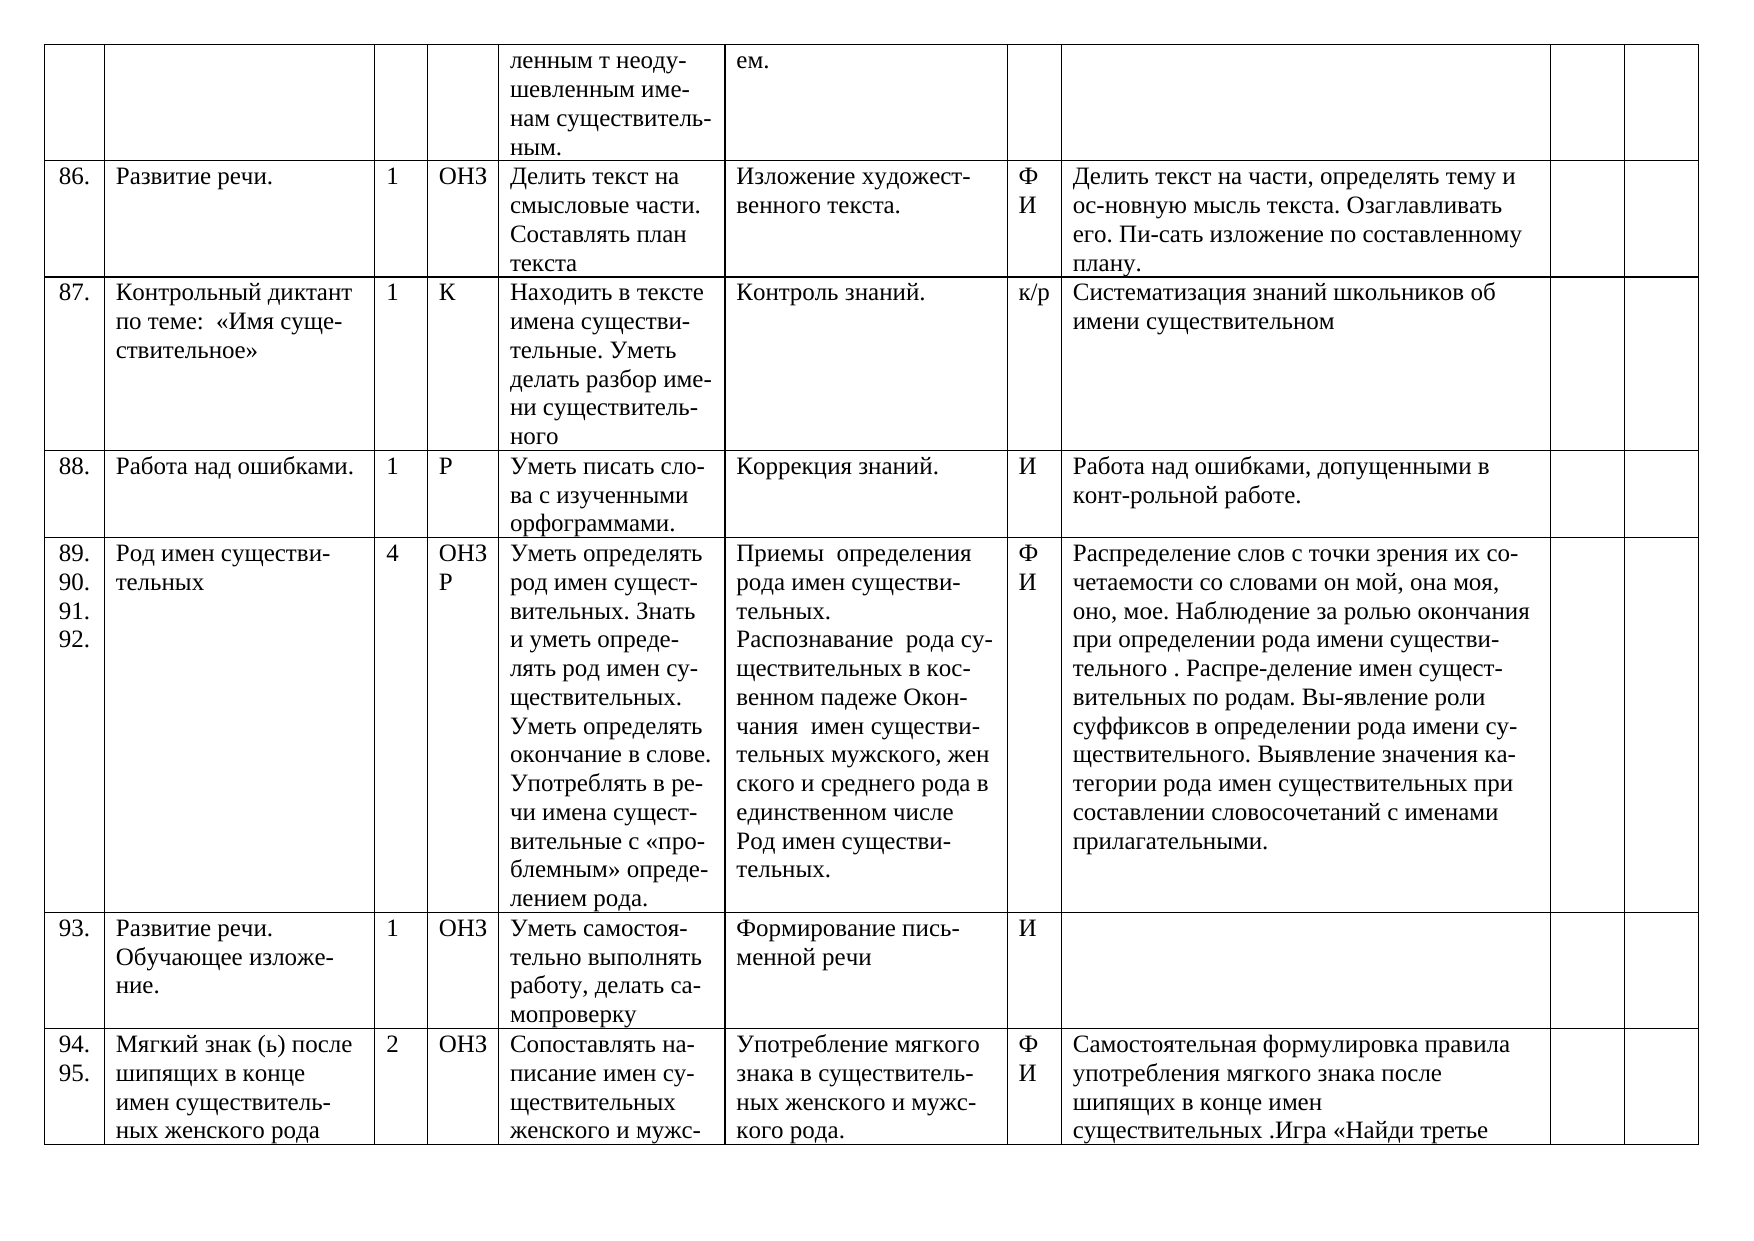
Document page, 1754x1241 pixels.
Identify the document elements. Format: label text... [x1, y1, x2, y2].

table_cell 94. 95. [45, 1029, 104, 1144]
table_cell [726, 45, 1007, 160]
table_cell Систематизация знаний школьников об имени существительном [1062, 278, 1550, 450]
table_cell ОНЗ [428, 161, 498, 276]
table_cell Ф И [1008, 1029, 1061, 1144]
table_cell Работа над ошибками, допущенными в конт-рольной работе. [1062, 451, 1550, 537]
table_cell Уметь самостоя-тельно выполнять работу, делать са-мопроверку [499, 913, 724, 1028]
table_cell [726, 1029, 1007, 1144]
table_cell 1 [375, 161, 427, 276]
table_cell [1551, 913, 1624, 1028]
table_cell [1551, 451, 1624, 537]
table_cell [1551, 161, 1624, 276]
table_cell 87. [45, 278, 104, 450]
table_cell Ф И [1008, 538, 1061, 912]
table_cell [1625, 161, 1698, 276]
table_cell ОНЗ Р [428, 538, 498, 912]
table_cell [1625, 538, 1698, 912]
table_cell Распределение слов с точки зрения их со-четаемости со словами он мой, она моя, оно, мое. Наблюдение за ролью окончания при определении рода имени существи-тельного . Распре-деление имен сущест-вительных по родам. Вы-явление роли суффиксов в определении рода имени су-ществительного. Выявление значения ка-тегории рода имен существительных при составлении словосочетаний с именами прилагательными. [1062, 538, 1550, 912]
table_cell Развитие речи. Обучающее изложе-ние. [105, 913, 374, 1028]
table_cell Контрольный диктант по теме: «Имя суще-ствительное» [105, 278, 374, 450]
table_cell [1625, 913, 1698, 1028]
table_cell [1008, 45, 1061, 160]
table_cell Делить текст на части, определять тему и ос-новную мысль текста. Озаглавливать его. Пи-сать изложение по составленному плану. [1062, 161, 1550, 276]
table_cell 86. [45, 161, 104, 276]
table_cell Находить в тексте имена существи-тельные. Уметь делать разбор име-ни существитель-ного [499, 278, 724, 450]
table_cell Контроль знаний. [726, 278, 1007, 450]
table_cell 88. [45, 451, 104, 537]
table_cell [499, 45, 724, 160]
table_cell Уметь писать сло-ва с изученными орфограммами. [499, 451, 724, 537]
table_cell [1625, 1029, 1698, 1144]
table_cell Ф И [1008, 161, 1061, 276]
table_cell 2 [375, 1029, 427, 1144]
table_cell [1625, 278, 1698, 450]
table_cell Формирование пись-менной речи [726, 913, 1007, 1028]
table_cell К [428, 278, 498, 450]
table_cell Приемы определения рода имен существи-тельных. Распознавание рода су-ществительных в кос-венном падеже Окон-чания имен существи-тельных мужского, жен ского и среднего рода в единственном числе Род имен существи-тельных. [726, 538, 1007, 912]
table_cell Изложение художест-венного текста. [726, 161, 1007, 276]
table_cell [499, 1029, 724, 1144]
table_cell 4 [375, 538, 427, 912]
table_cell Развитие речи. [105, 161, 374, 276]
table_cell ОНЗ [428, 1029, 498, 1144]
table_cell [1625, 451, 1698, 537]
table_cell [1062, 913, 1550, 1028]
table_cell Делить текст на смысловые части. Составлять план текста [499, 161, 724, 276]
table_cell 89. 90. 91. 92. [45, 538, 104, 912]
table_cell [1062, 45, 1550, 160]
table_cell 1 [375, 278, 427, 450]
table_cell ОНЗ [428, 913, 498, 1028]
table_cell Уметь определять род имен сущест-вительных. Знать и уметь опреде-лять род имен су-ществительных. Уметь определять окончание в слове. Употреблять в ре-чи имена сущест-вительные с «про-блемным» опреде-лением рода. [499, 538, 724, 912]
table_cell [1551, 45, 1624, 160]
table_cell И [1008, 451, 1061, 537]
table_cell 93. [45, 913, 104, 1028]
table_cell к/р [1008, 278, 1061, 450]
table_cell Работа над ошибками. [105, 451, 374, 537]
table_cell Коррекция знаний. [726, 451, 1007, 537]
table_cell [1062, 1029, 1550, 1144]
table_cell Род имен существи-тельных [105, 538, 374, 912]
table_cell [1551, 538, 1624, 912]
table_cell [105, 1029, 374, 1144]
table_cell [1551, 278, 1624, 450]
table_cell 1 [375, 913, 427, 1028]
table_cell Р [428, 451, 498, 537]
table_cell И [1008, 913, 1061, 1028]
table_cell [1625, 45, 1698, 160]
table_cell 1 [375, 451, 427, 537]
table_cell [1551, 1029, 1624, 1144]
